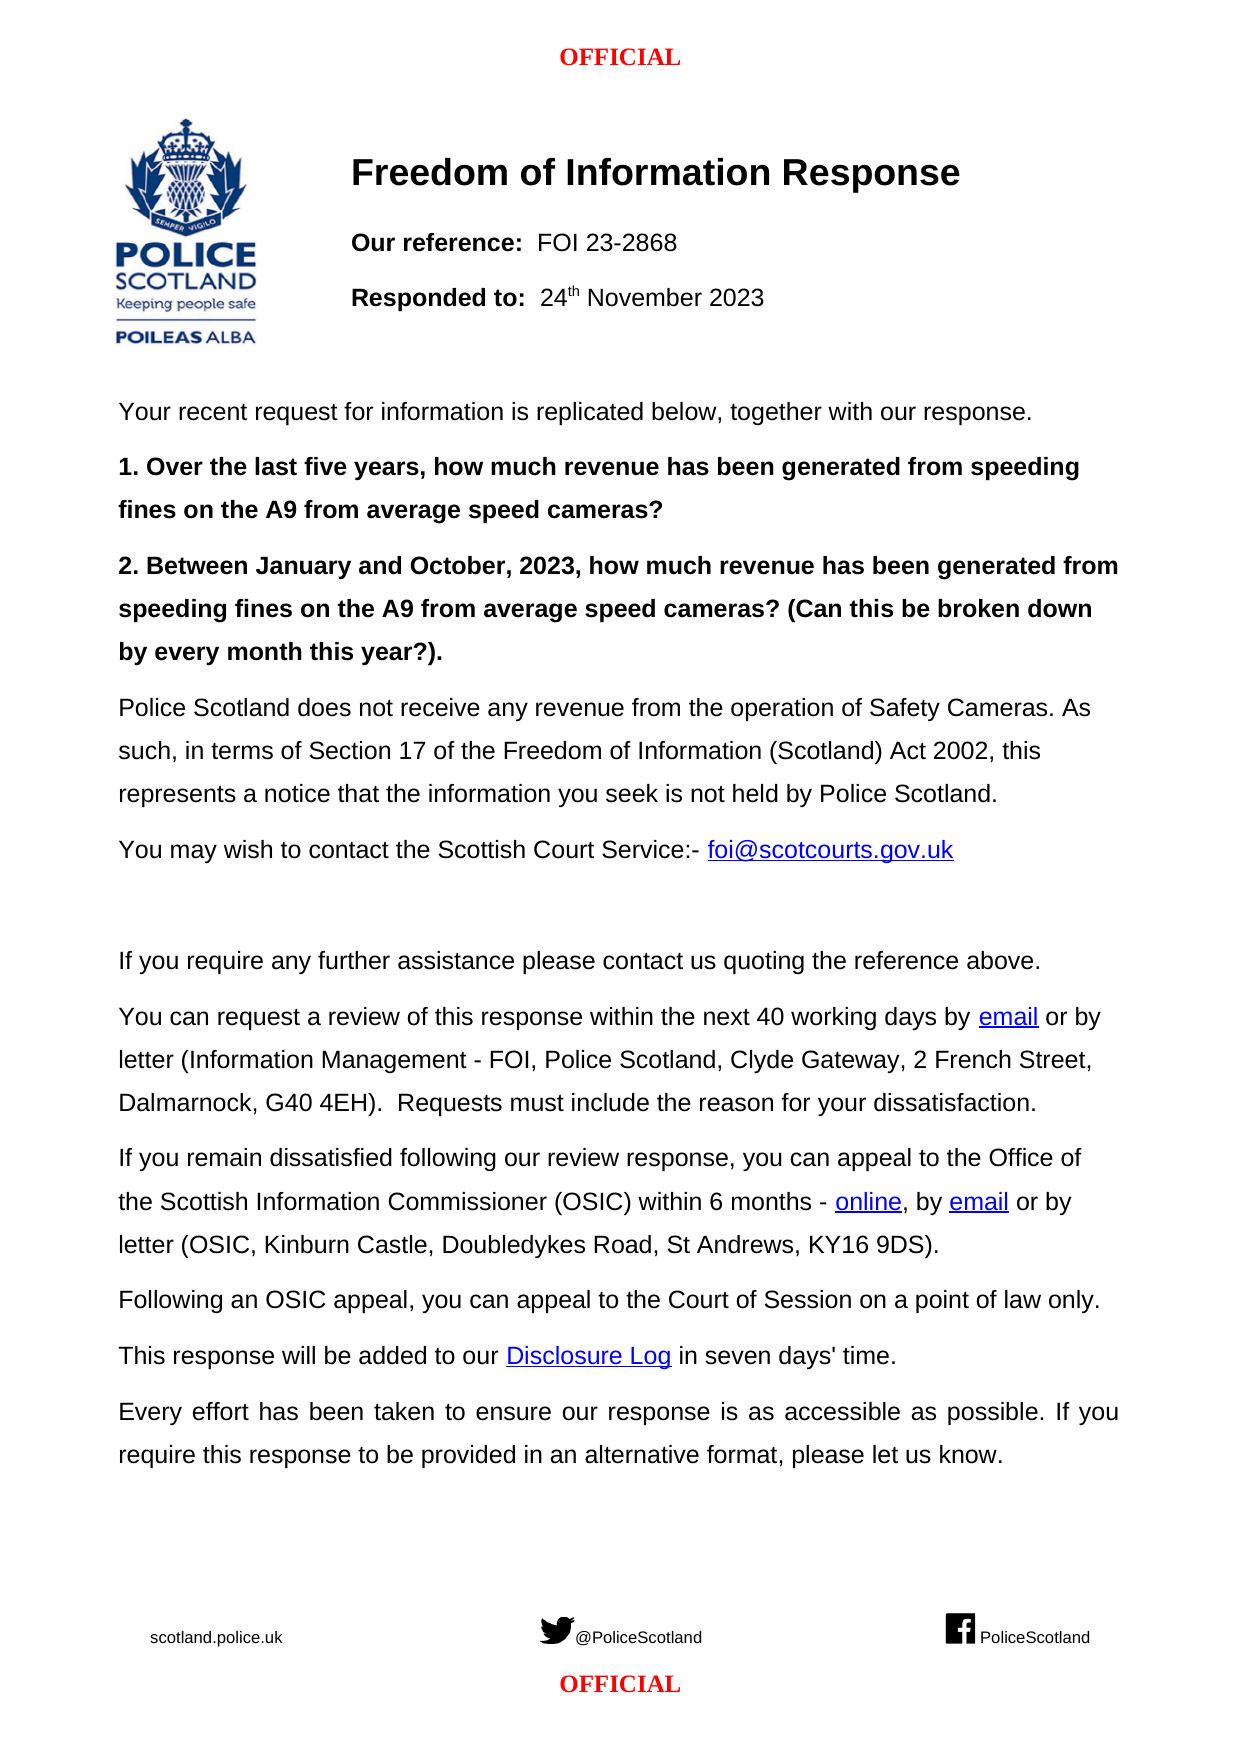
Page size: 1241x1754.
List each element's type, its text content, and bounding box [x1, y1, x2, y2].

text You can request a review of this response within the next 40 working days by email or by letter (Information Management - FOI, Police Scotland, Clyde Gateway, 2 French Street, Dalmarnock, G40 4EH). Requests must include the reason for your dissatisfaction. [118, 1001, 1122, 1116]
text If you remain dissatisfied following our review response, you can appeal to the Office of the Scottish Information Commissioner (OSIC) within 6 months - online, by email or by letter (OSIC, Kinburn Castle, Doubledykes Road, St Andrews, KY16 9DS). [118, 1143, 1122, 1258]
table_header [103, 118, 339, 384]
picture [114, 118, 257, 347]
text You may wish to contact the Scottish Court Service:- foi@scotcourts.gov.uk [118, 834, 1122, 863]
text Following an OSIC appeal, you can appeal to the Court of Session on a point of law only. [118, 1285, 1122, 1314]
text Police Scotland does not receive any revenue from the operation of Safety Cameras. As such, in terms of Section 17 of the Freedom of Information (Scotland) Act 2002, this represents a notice that the information you seek is not held by Police Scotland. [118, 693, 1122, 808]
subtitle 1. Over the last five years, how much revenue has been generated from speeding fines on the A9 from average speed cameras? [118, 452, 1122, 524]
table_header Freedom of Information Response Our reference: FOI 23-2868 Responded to: 24th November 2023 [340, 118, 1121, 384]
text This response will be added to our Disclosure Log in seven days' time. [118, 1341, 1122, 1369]
text Every effort has been taken to ensure our response is as accessible as possible. If you require this response to be provided in an alternative format, please let us know. [118, 1396, 1122, 1468]
text Your recent request for information is replicated below, together with our response. [118, 396, 1122, 425]
subtitle 2. Between January and October, 2023, how much revenue has been generated from speeding fines on the A9 from average speed cameras? (Can this be broken down by every month this year?). [118, 551, 1122, 666]
text If you require any further assistance please contact us quoting the reference above. [118, 946, 1122, 974]
picture [945, 1613, 976, 1644]
picture [538, 1617, 575, 1644]
